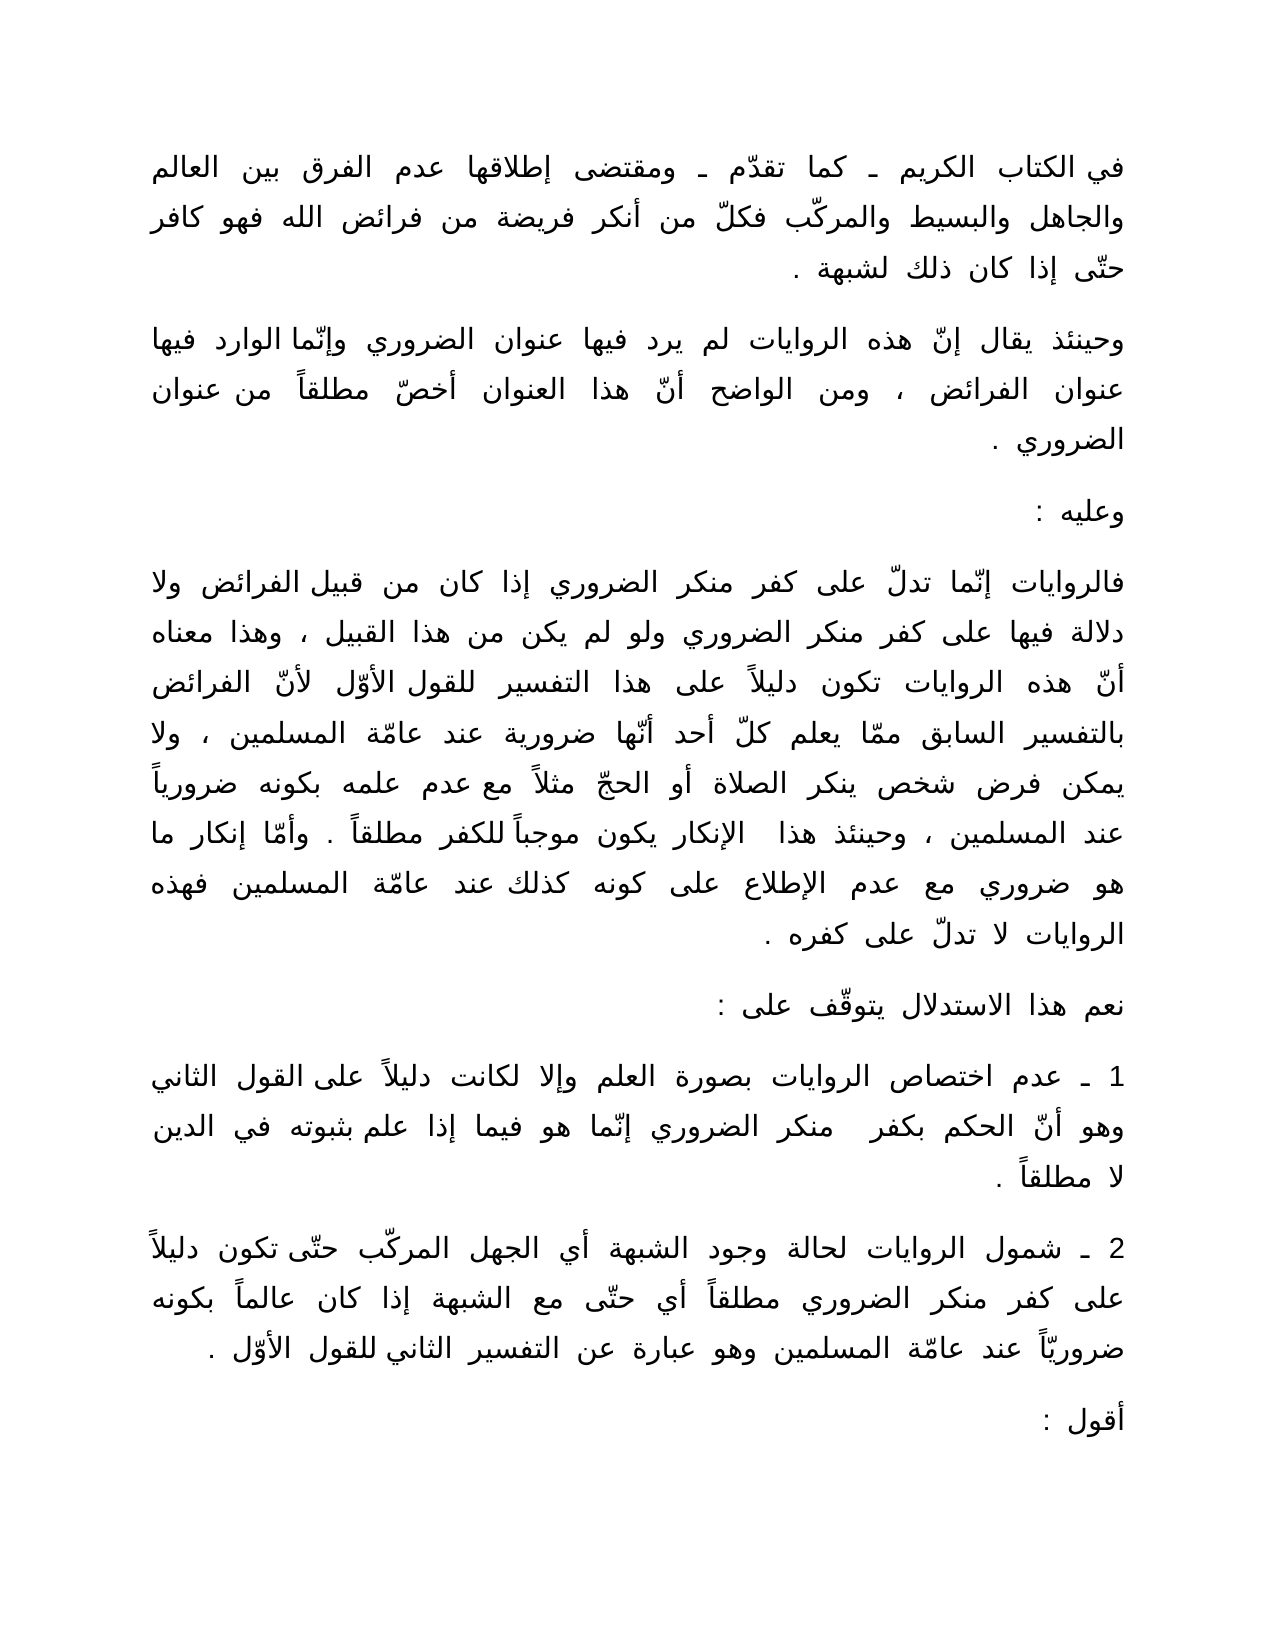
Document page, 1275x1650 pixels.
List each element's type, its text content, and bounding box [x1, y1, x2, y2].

text 1 ـ عدم اختصاص الروايات بصورة العلم وإلا لكانت دليلاً على القول الثاني وهو أنّ الحكم بكفر منكر الضروري إنّما هو فيما إذا علم بثبوته في الدين لا مطلقاً . [150, 1059, 1125, 1193]
text 2 ـ شمول الروايات لحالة وجود الشبهة أي الجهل المركّب حتّى تكون دليلاً على كفر منكر الضروري مطلقاً أي حتّى مع الشبهة إذا كان عالماً بكونه ضروريّاً عند عامّة المسلمين وهو عبارة عن التفسير الثاني للقول الأوّل . [150, 1231, 1125, 1365]
text وحينئذ يقال إنّ هذه الروايات لم يرد فيها عنوان الضروري وإنّما الوارد فيها عنوان الفرائض ، ومن الواضح أنّ هذا العنوان أخصّ مطلقاً من عنوان الضروري . [150, 322, 1125, 456]
text أقول : [150, 1403, 1125, 1436]
text وعليه : [150, 493, 1125, 527]
text فالروايات إنّما تدلّ على كفر منكر الضروري إذا كان من قبيل الفرائض ولا دلالة فيها على كفر منكر الضروري ولو لم يكن من هذا القبيل ، وهذا معناه أنّ هذه الروايات تكون دليلاً على هذا التفسير للقول الأوّل لأنّ الفرائض بالتفسير السابق ممّا يعلم كلّ أحد أنّها ضرورية عند عامّة المسلمين ، ولا يمكن فرض شخص ينكر الصلاة أو الحجّ مثلاً مع عدم علمه بكونه ضرورياً عند المسلمين ، وحينئذ هذا الإنكار يكون موجباً للكفر مطلقاً . وأمّا إنكار ما هو ضروري مع عدم الإطلاع على كونه كذلك عند عامّة المسلمين فهذه الروايات لا تدلّ على كفره . [150, 565, 1125, 950]
text نعم هذا الاستدلال يتوقّف على : [150, 988, 1125, 1022]
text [150, 150, 1125, 284]
